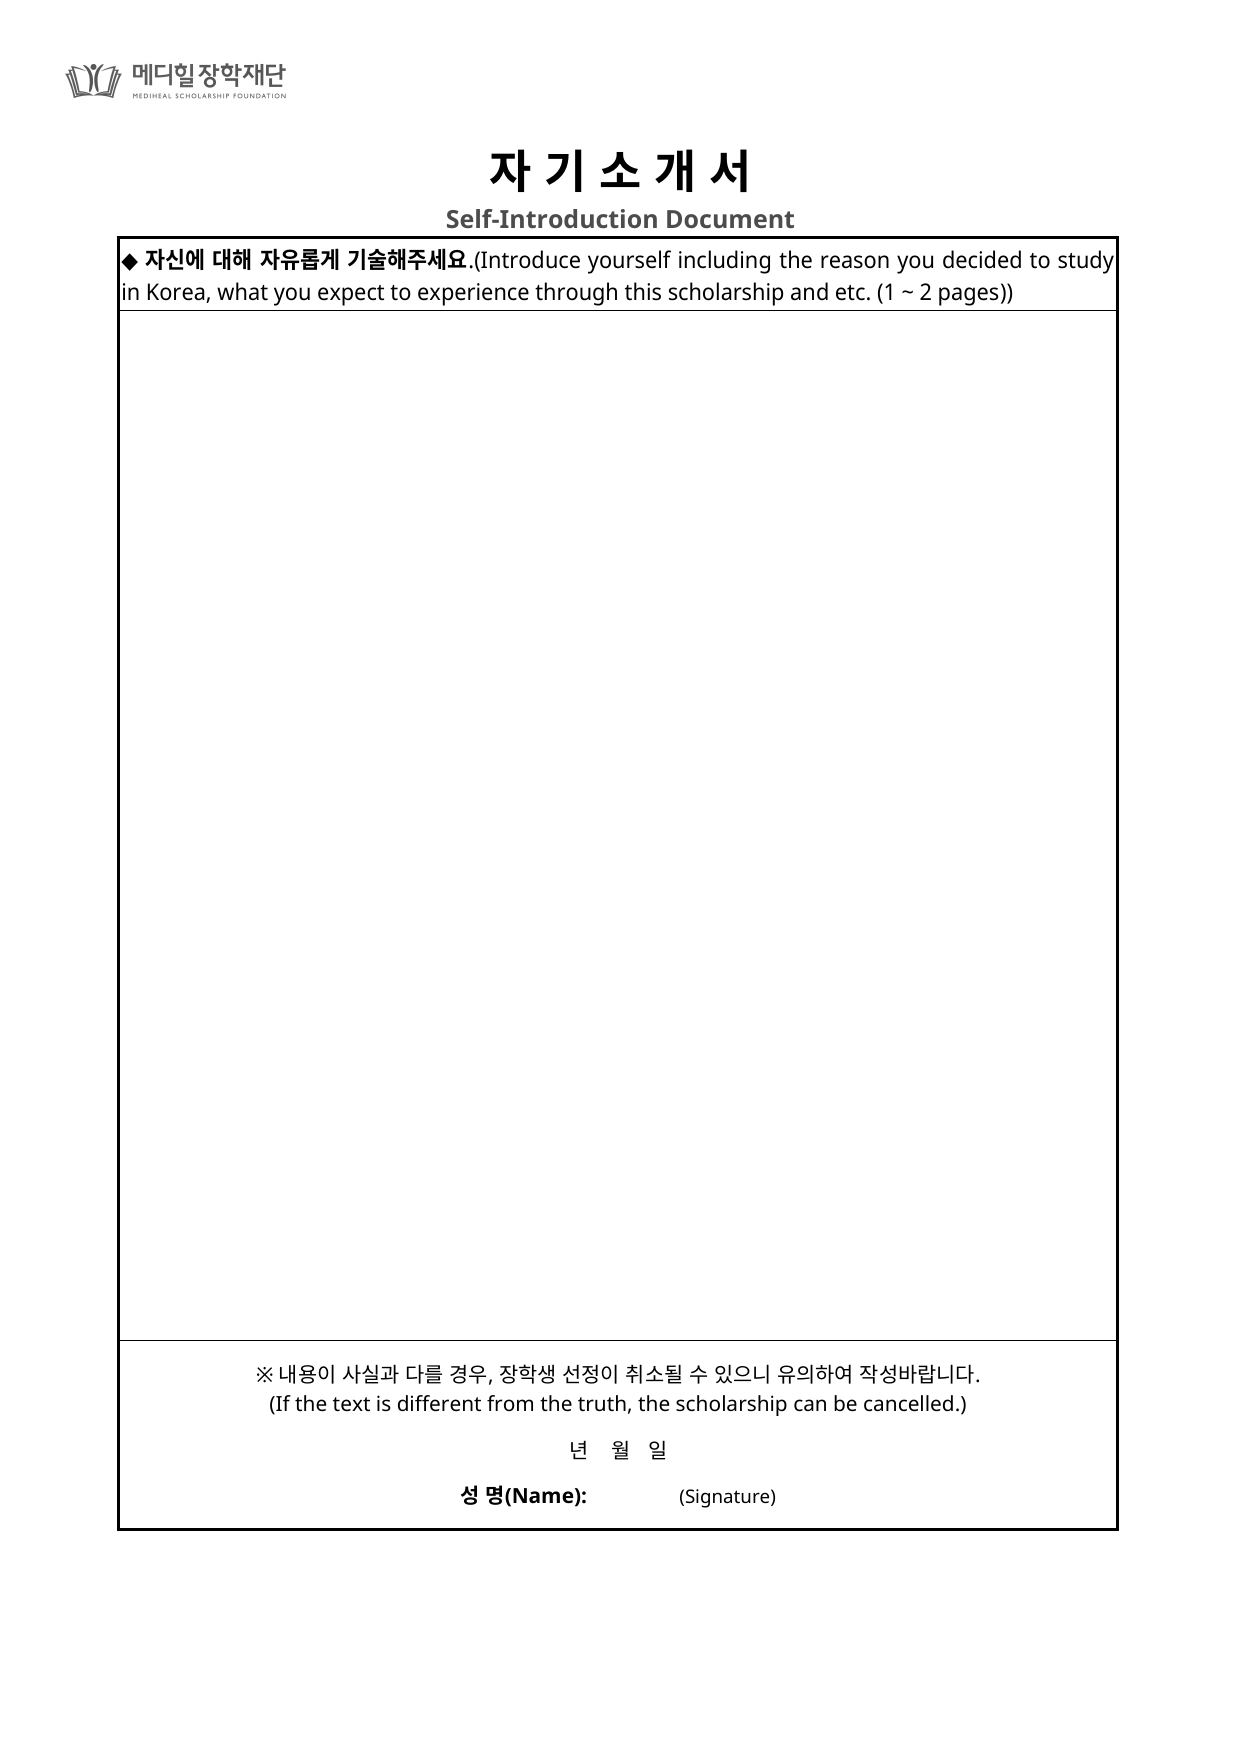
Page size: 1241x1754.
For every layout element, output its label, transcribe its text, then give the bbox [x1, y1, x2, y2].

table_header ◆ 자신에 대해 자유롭게 기술해주세요.(Introduce yourself including the reason you decided to study in Korea, what you expect to experience through this scholarship and etc. (1 ~ 2 pages)) [120, 239, 1116, 310]
picture [59, 45, 293, 109]
table_cell [120, 311, 1116, 1340]
text 자 기 소 개 서 [118, 136, 1122, 202]
table_cell ※ 내용이 사실과 다를 경우, 장학생 선정이 취소될 수 있으니 유의하여 작성바랍니다. (If the text is different from the truth, the scholarship can be cancelled.) 년 월 일 성 명(Name): (Signature) [120, 1341, 1116, 1528]
text Self-Introduction Document [118, 202, 1122, 236]
